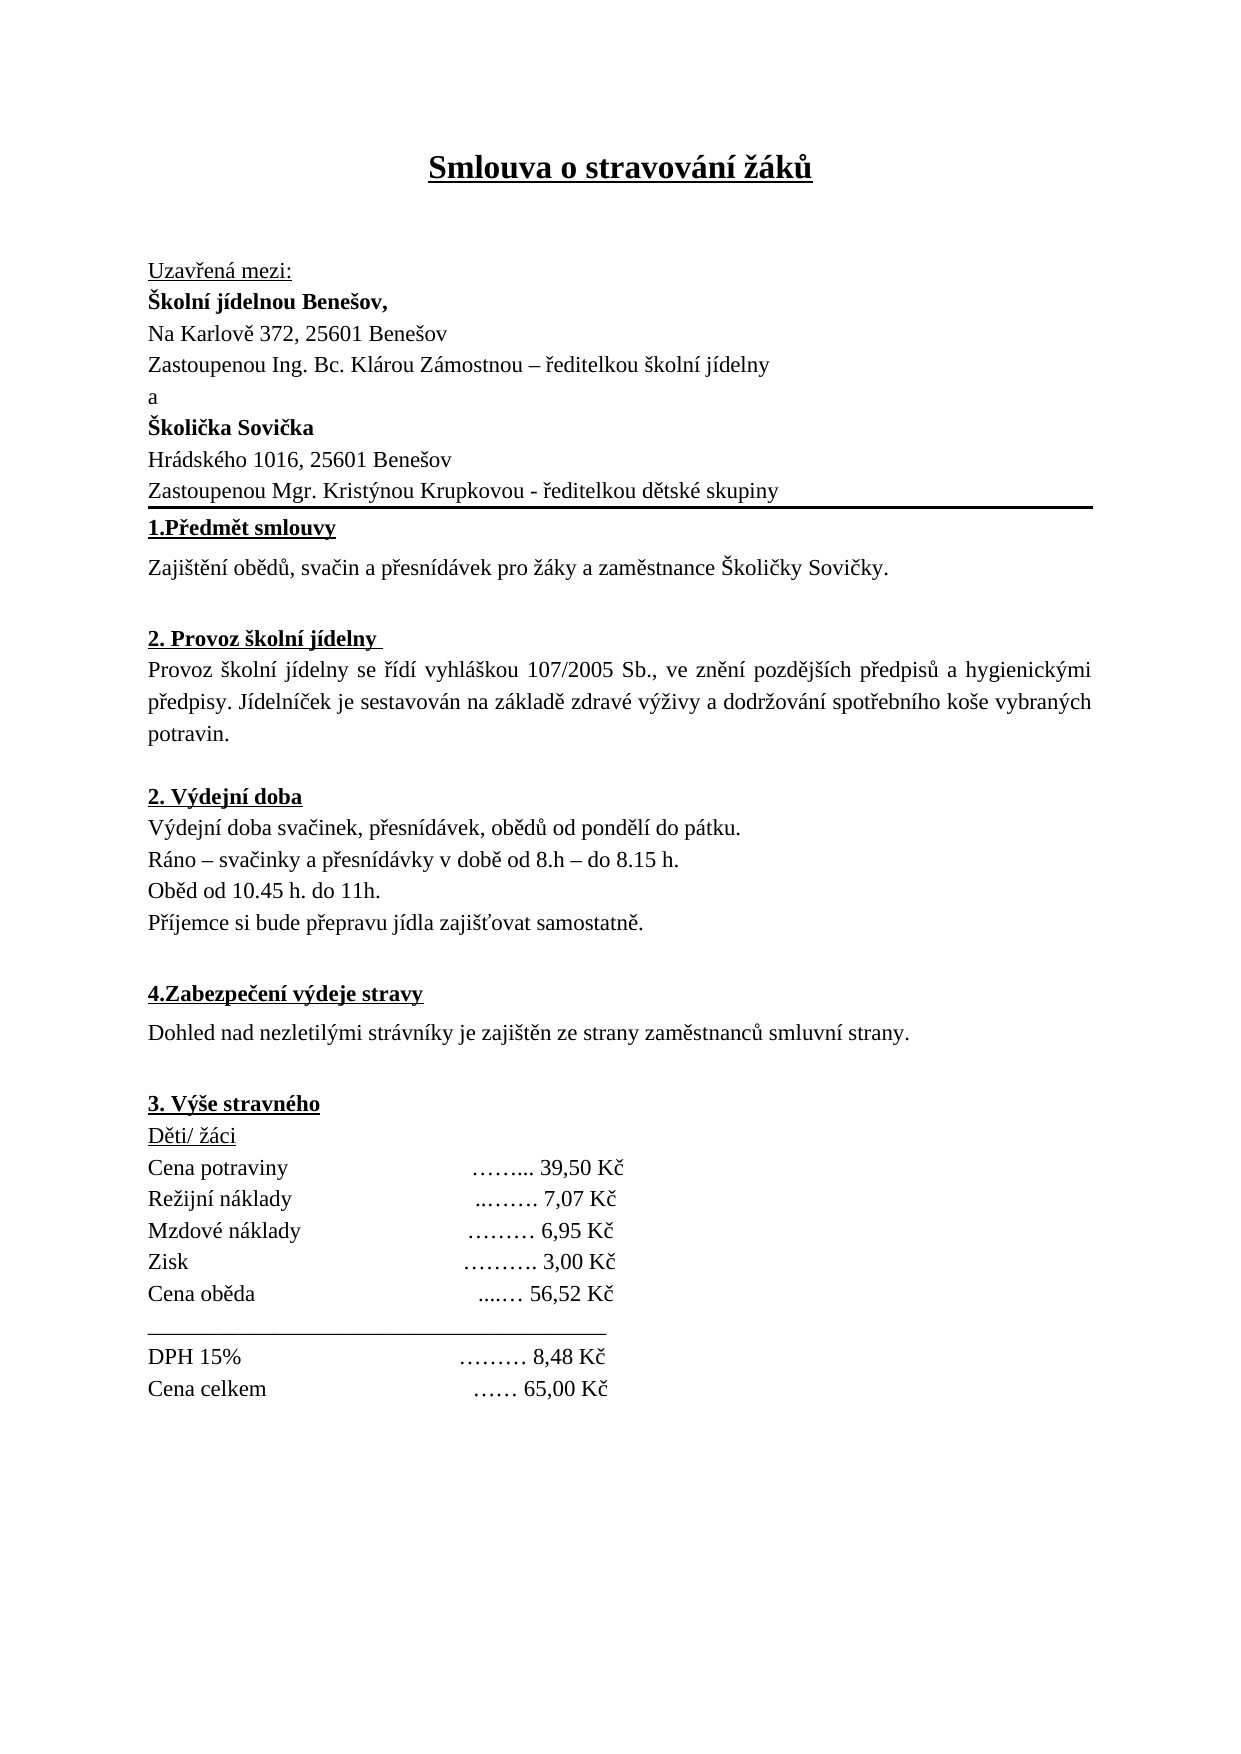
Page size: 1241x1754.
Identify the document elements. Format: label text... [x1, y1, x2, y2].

text Výdejní doba svačinek, přesnídávek, obědů od pondělí do pátku. [148, 814, 1093, 841]
text Příjemce si bude přepravu jídla zajišťovat samostatně. [148, 909, 1093, 935]
text Zastoupenou Mgr. Kristýnou Krupkovou - ředitelkou dětské skupiny [148, 478, 1093, 506]
text Režijní náklady ..……. 7,07 Kč [148, 1185, 1093, 1212]
text DPH 15% ……… 8,48 Kč [148, 1343, 1093, 1369]
text Na Karlově 372, 25601 Benešov [148, 320, 1093, 346]
text Cena potraviny ……... 39,50 Kč [148, 1154, 1093, 1180]
text Uzavřená mezi: [148, 257, 1093, 283]
text Zastoupenou Ing. Bc. Klárou Zámostnou – ředitelkou školní jídelny [148, 351, 1093, 378]
text Zisk ………. 3,00 Kč [148, 1248, 1093, 1275]
text Mzdové náklady ……… 6,95 Kč [148, 1217, 1093, 1243]
text 4.Zabezpečení výdeje stravy [148, 980, 1093, 1006]
text Děti/ žáci [148, 1122, 1093, 1148]
text Ráno – svačinky a přesnídávky v době od 8.h – do 8.15 h. [148, 846, 1093, 872]
text Provoz školní jídelny se řídí vyhláškou 107/2005 Sb., ve znění pozdějších předpisů a hygienickými předpisy. Jídelníček je sestavován na základě zdravé výživy a dodržování spotřebního koše vybraných potravin. [148, 656, 1093, 746]
text Zajištění obědů, svačin a přesnídávek pro žáky a zaměstnance Školičky Sovičky. [148, 554, 1093, 580]
text ________________________________________ [148, 1311, 1093, 1338]
text Smlouva o stravování žáků [148, 148, 1093, 186]
text 2. Provoz školní jídelny [148, 625, 1093, 651]
text Cena celkem …… 65,00 Kč [148, 1374, 1093, 1401]
text Školička Sovička [148, 414, 1093, 441]
text 2. Výdejní doba [148, 783, 1093, 809]
text 1.Předmět smlouvy [148, 514, 1093, 541]
text 3. Výše stravného [148, 1091, 1093, 1117]
text Cena oběda ....… 56,52 Kč [148, 1280, 1093, 1306]
text Oběd od 10.45 h. do 11h. [148, 877, 1093, 904]
text a [148, 383, 1093, 409]
text Školní jídelnou Benešov, [148, 288, 1093, 314]
text Dohled nad nezletilými strávníky je zajištěn ze strany zaměstnanců smluvní strany. [148, 1019, 1093, 1046]
text Hrádského 1016, 25601 Benešov [148, 446, 1093, 472]
